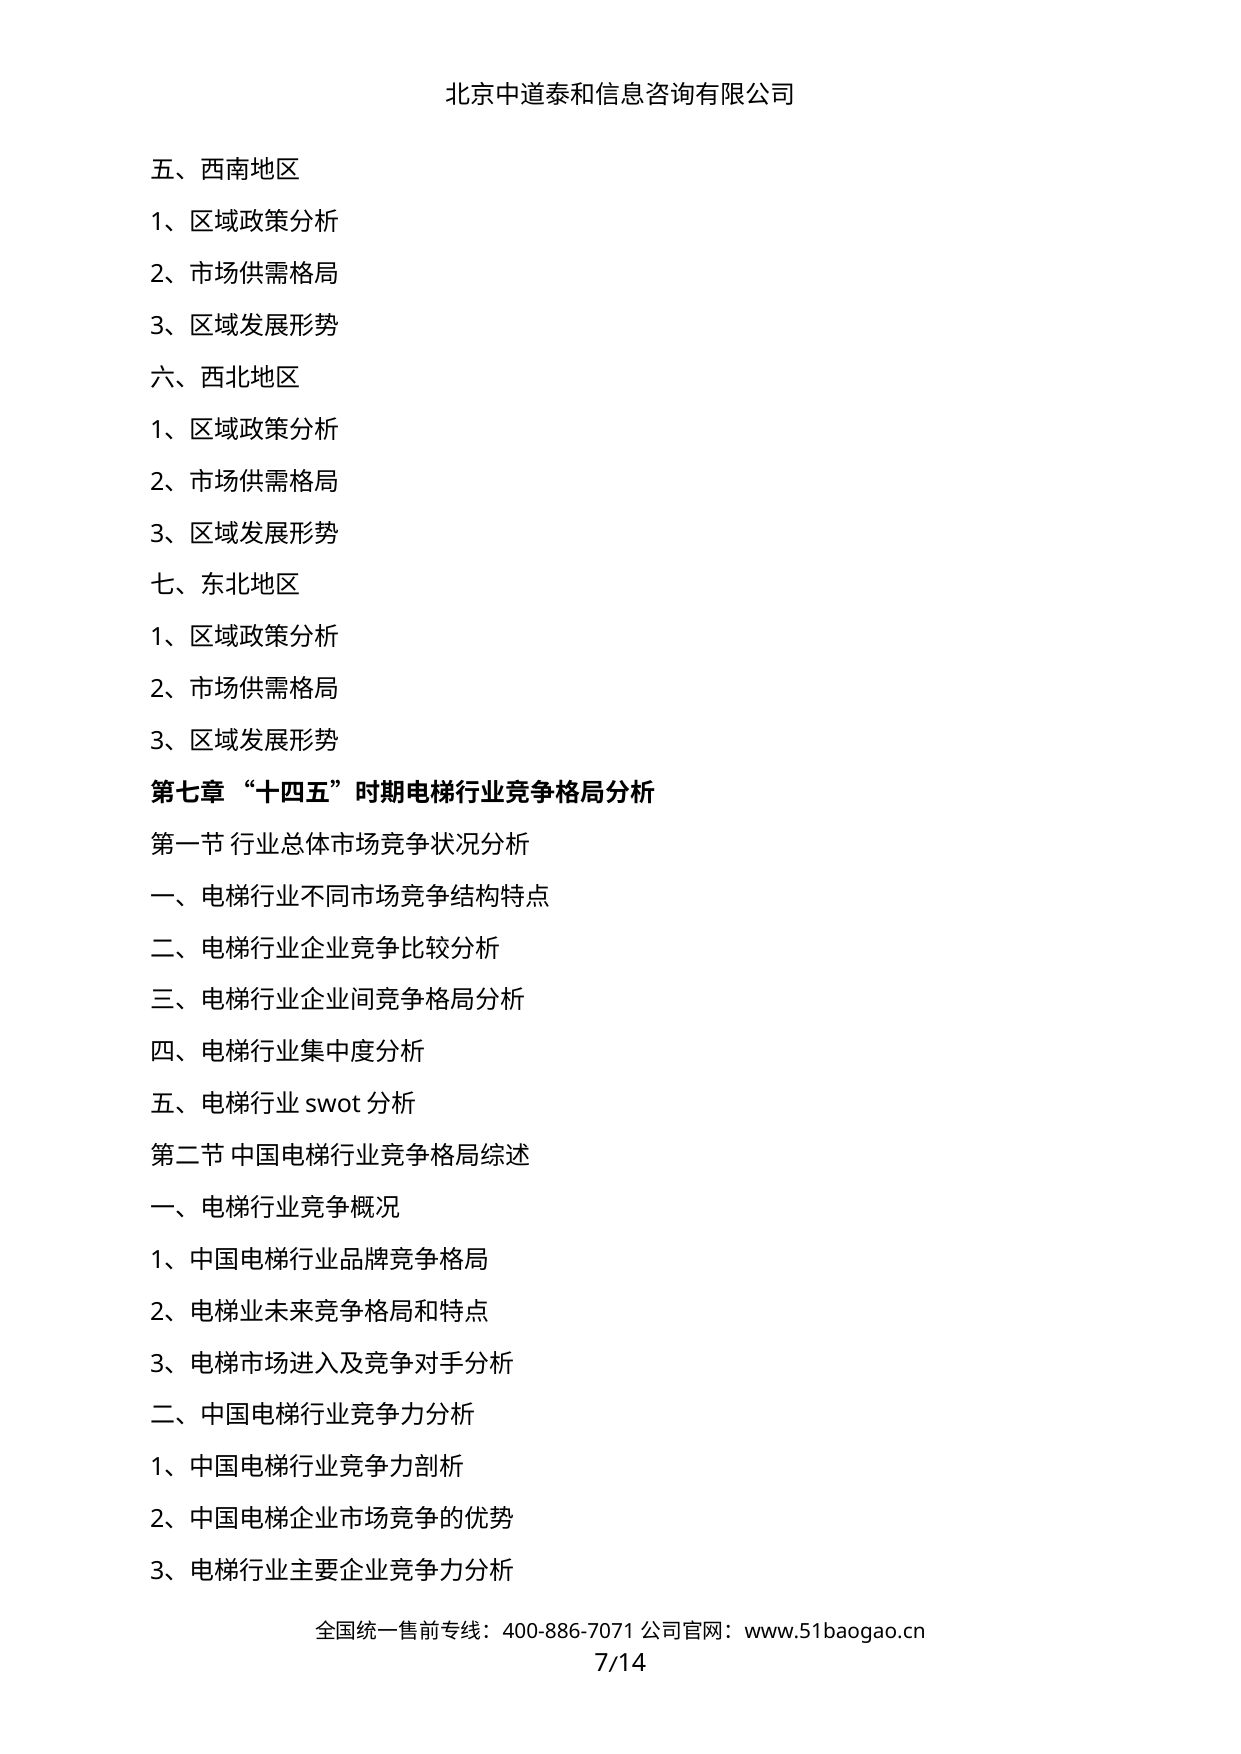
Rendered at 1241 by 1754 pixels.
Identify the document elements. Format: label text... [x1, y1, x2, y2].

text 五、西南地区 [150, 150, 1090, 186]
text 一、电梯行业不同市场竞争结构特点 [150, 876, 1090, 912]
text 3、电梯行业主要企业竞争力分析 [150, 1551, 1090, 1587]
text 六、西北地区 [150, 357, 1090, 394]
text 二、中国电梯行业竞争力分析 [150, 1395, 1090, 1431]
text 第七章 “十四五”时期电梯行业竞争格局分析 [150, 772, 1090, 809]
text 2、中国电梯企业市场竞争的优势 [150, 1499, 1090, 1535]
text 2、电梯业未来竞争格局和特点 [150, 1291, 1090, 1327]
text 2、市场供需格局 [150, 461, 1090, 497]
text 第一节 行业总体市场竞争状况分析 [150, 824, 1090, 861]
text 3、区域发展形势 [150, 721, 1090, 757]
text 3、电梯市场进入及竞争对手分析 [150, 1343, 1090, 1379]
text 1、区域政策分析 [150, 409, 1090, 446]
text 七、东北地区 [150, 565, 1090, 601]
text 3、区域发展形势 [150, 513, 1090, 549]
text 一、电梯行业竞争概况 [150, 1187, 1090, 1224]
text 四、电梯行业集中度分析 [150, 1032, 1090, 1068]
text 三、电梯行业企业间竞争格局分析 [150, 980, 1090, 1016]
text 2、市场供需格局 [150, 669, 1090, 705]
text 1、中国电梯行业竞争力剖析 [150, 1447, 1090, 1483]
text 第二节 中国电梯行业竞争格局综述 [150, 1136, 1090, 1172]
text 3、区域发展形势 [150, 306, 1090, 342]
text 五、电梯行业swot分析 [150, 1084, 1090, 1120]
text 二、电梯行业企业竞争比较分析 [150, 928, 1090, 964]
text 1、区域政策分析 [150, 617, 1090, 653]
text 2、市场供需格局 [150, 254, 1090, 290]
text 1、区域政策分析 [150, 202, 1090, 238]
text 1、中国电梯行业品牌竞争格局 [150, 1239, 1090, 1276]
